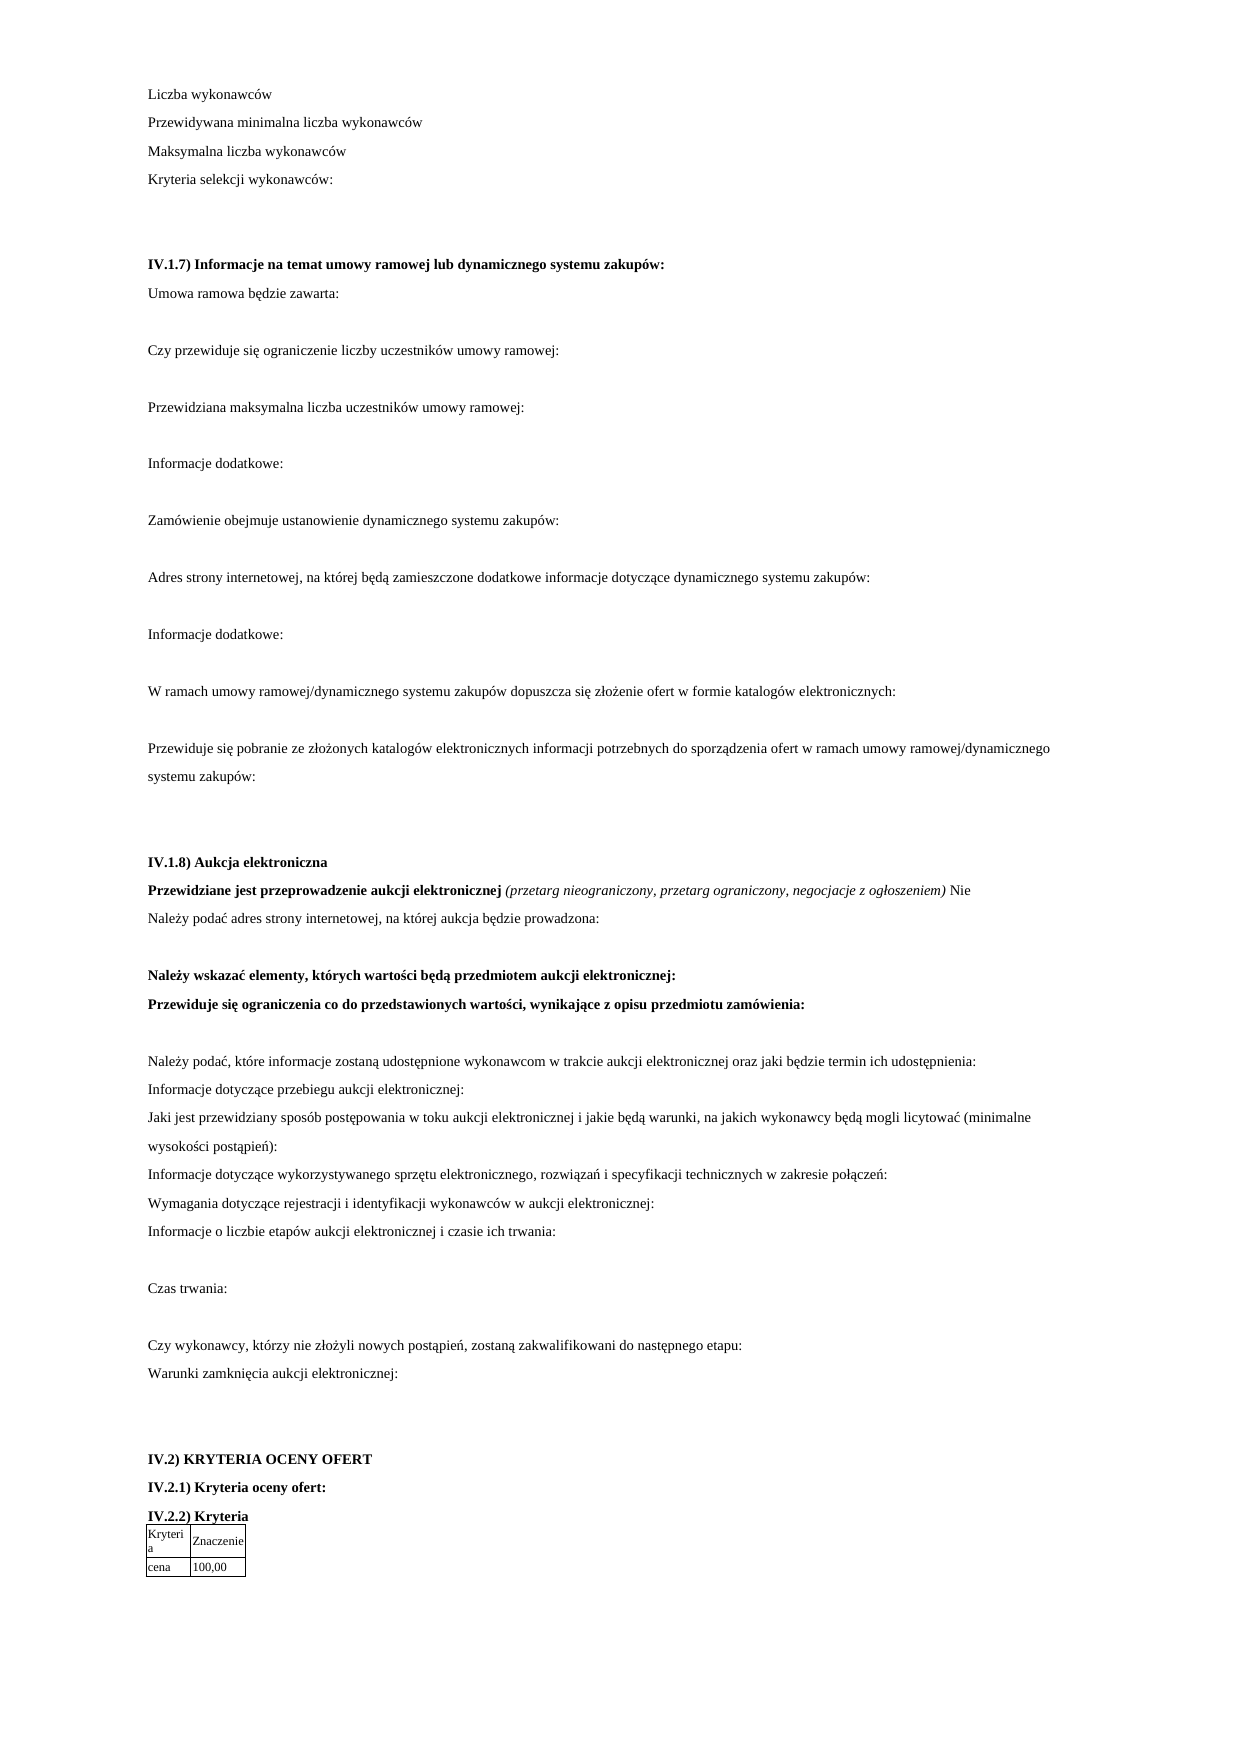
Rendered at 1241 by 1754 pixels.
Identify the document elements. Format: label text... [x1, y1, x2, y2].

text IV.1.8) Aukcja elektroniczna Przewidziane jest przeprowadzenie aukcji elektronicznej (przetarg nieograniczony, przetarg ograniczony, negocjacje z ogłoszeniem) Nie Należy podać adres strony internetowej, na której aukcja będzie prowadzona: Należy wskazać elementy, których wartości będą przedmiotem aukcji elektronicznej: Przewiduje się ograniczenia co do przedstawionych wartości, wynikające z opisu przedmiotu zamówienia: Należy podać, które informacje zostaną udostępnione wykonawcom w trakcie aukcji elektronicznej oraz jaki będzie termin ich udostępnienia: Informacje dotyczące przebiegu aukcji elektronicznej: Jaki jest przewidziany sposób postępowania w toku aukcji elektronicznej i jakie będą warunki, na jakich wykonawcy będą mogli licytować (minimalne wysokości postąpień): Informacje dotyczące wykorzystywanego sprzętu elektronicznego, rozwiązań i specyfikacji technicznych w zakresie połączeń: Wymagania dotyczące rejestracji i identyfikacji wykonawców w aukcji elektronicznej: Informacje o liczbie etapów aukcji elektronicznej i czasie ich trwania: [148, 813, 1093, 1240]
text IV.2) KRYTERIA OCENY OFERT IV.2.1) Kryteria oceny ofert: IV.2.2) Kryteria [148, 1410, 1093, 1524]
table_header Kryteria [147, 1525, 190, 1557]
table_header Znaczenie [191, 1525, 245, 1557]
text Czas trwania: Czy wykonawcy, którzy nie złożyli nowych postąpień, zostaną zakwalifikowani do następnego etapu: Warunki zamknięcia aukcji elektronicznej: [148, 1240, 1093, 1410]
text Umowa ramowa będzie zawarta: Czy przewiduje się ograniczenie liczby uczestników umowy ramowej: Przewidziana maksymalna liczba uczestników umowy ramowej: Informacje dodatkowe: Zamówienie obejmuje ustanowienie dynamicznego systemu zakupów: Adres strony internetowej, na której będą zamieszczone dodatkowe informacje dotyczące dynamicznego systemu zakupów: Informacje dodatkowe: W ramach umowy ramowej/dynamicznego systemu zakupów dopuszcza się złożenie ofert w formie katalogów elektronicznych: Przewiduje się pobranie ze złożonych katalogów elektronicznych informacji potrzebnych do sporządzenia ofert w ramach umowy ramowej/dynamicznego systemu zakupów: [148, 273, 1093, 813]
text Liczba wykonawców Przewidywana minimalna liczba wykonawców Maksymalna liczba wykonawców Kryteria selekcji wykonawców: [148, 74, 1093, 216]
table_cell cena [147, 1558, 190, 1576]
table_cell 100,00 [191, 1558, 245, 1576]
text IV.1.7) Informacje na temat umowy ramowej lub dynamicznego systemu zakupów: [148, 216, 1093, 273]
